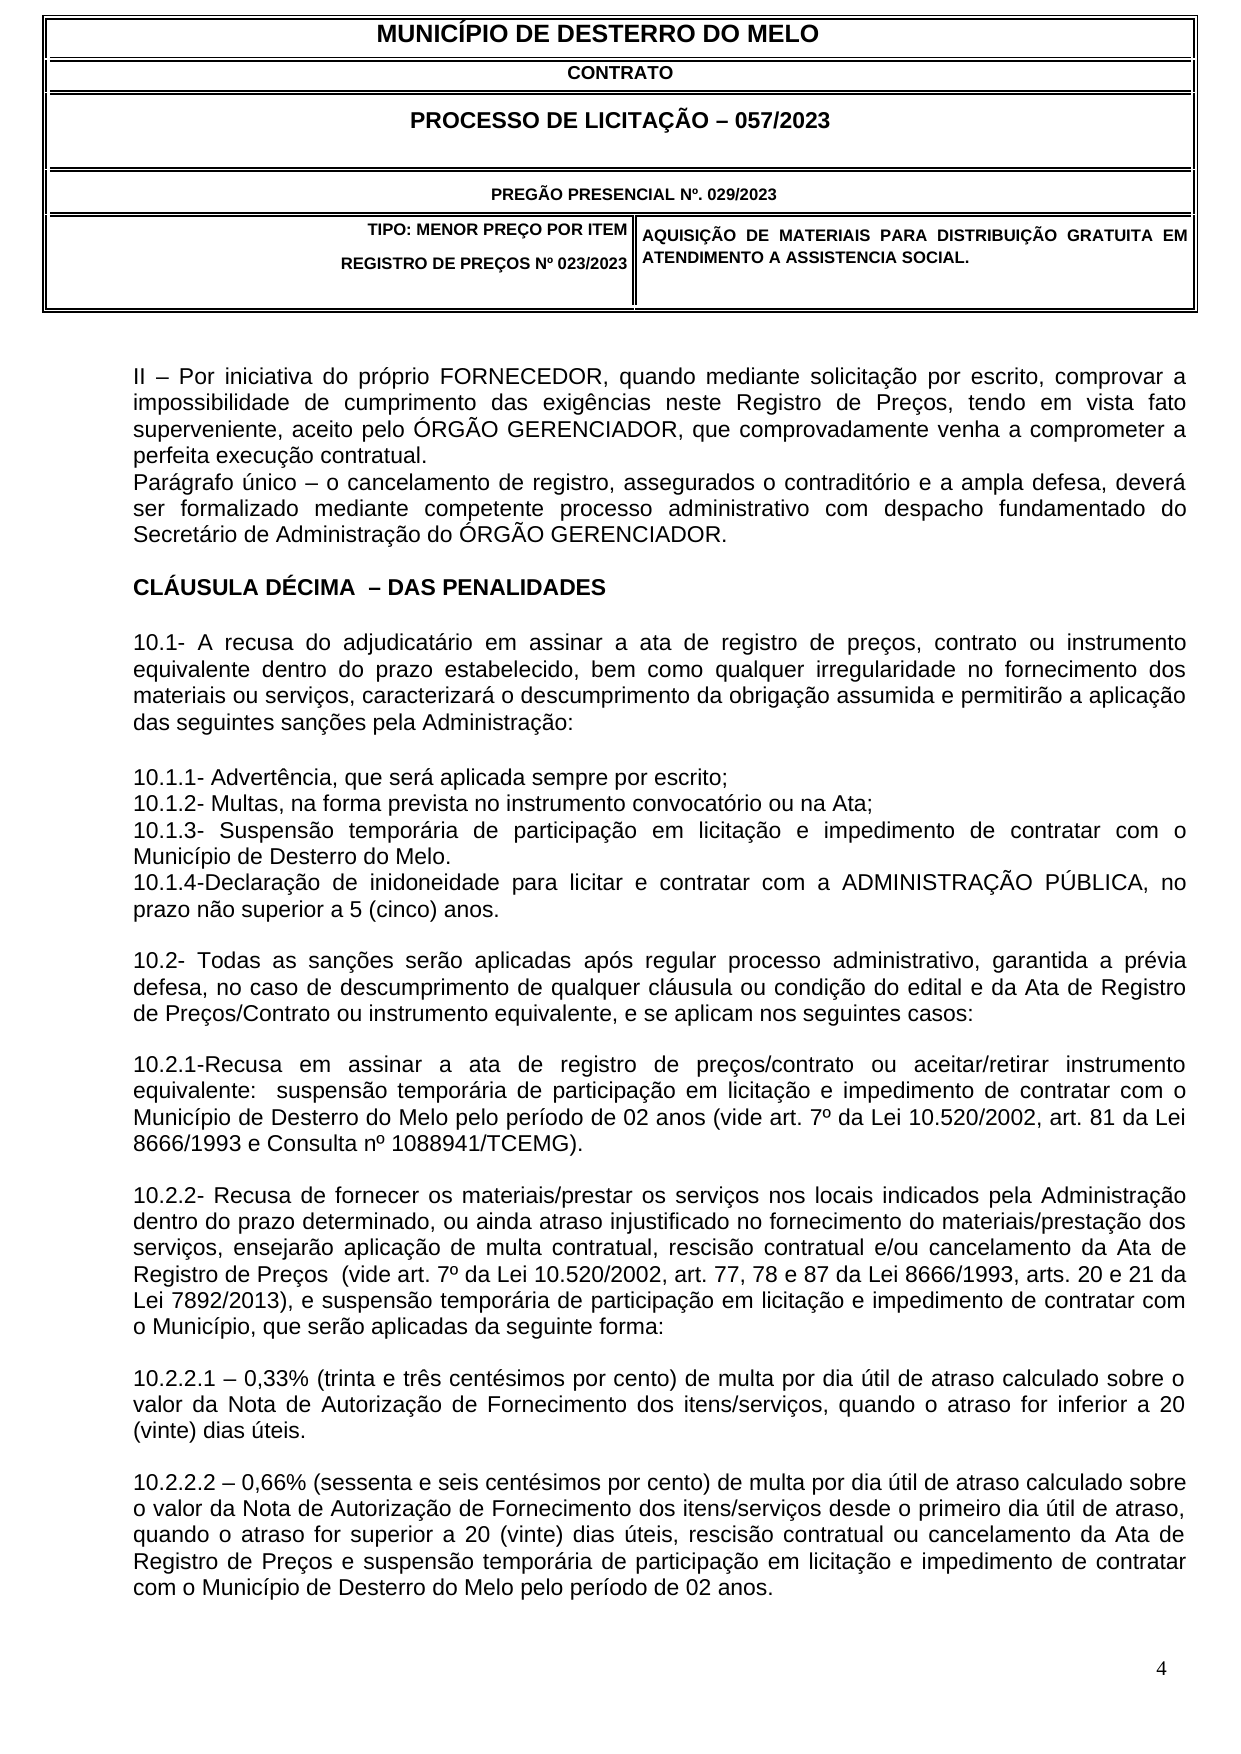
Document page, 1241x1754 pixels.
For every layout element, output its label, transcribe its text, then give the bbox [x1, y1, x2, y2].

text CLÁUSULA DÉCIMA – DAS PENALIDADES [133, 574, 1187, 600]
text 10.1.1- Advertência, que será aplicada sempre por escrito; [133, 764, 1187, 790]
text 10.2.2.2 – 0,66% (sessenta e seis centésimos por cento) de multa por dia útil de atraso calculado sobre o valor da Nota de Autorização de Fornecimento dos itens/serviços desde o primeiro dia útil de atraso, quando o atraso for superior a 20 (vinte) dias úteis, rescisão contratual ou cancelamento da Ata de Registro de Preços e suspensão temporária de participação em licitação e impedimento de contratar com o Município de Desterro do Melo pelo período de 02 anos. [133, 1469, 1187, 1601]
text 10.1.3- Suspensão temporária de participação em licitação e impedimento de contratar com o Município de Desterro do Melo. [133, 817, 1187, 869]
text Parágrafo único – o cancelamento de registro, assegurados o contraditório e a ampla defesa, deverá ser formalizado mediante competente processo administrativo com despacho fundamentado do Secretário de Administração do ÓRGÃO GERENCIADOR. [133, 468, 1187, 547]
text II – Por iniciativa do próprio FORNECEDOR, quando mediante solicitação por escrito, comprovar a impossibilidade de cumprimento das exigências neste Registro de Preços, tendo em vista fato superveniente, aceito pelo ÓRGÃO GERENCIADOR, que comprovadamente venha a comprometer a perfeita execução contratual. [133, 363, 1187, 468]
text 10.1.2- Multas, na forma prevista no instrumento convocatório ou na Ata; [133, 790, 1187, 817]
text 10.2- Todas as sanções serão aplicadas após regular processo administrativo, garantida a prévia defesa, no caso de descumprimento de qualquer cláusula ou condição do edital e da Ata de Registro de Preços/Contrato ou instrumento equivalente, e se aplicam nos seguintes casos: [133, 947, 1187, 1026]
text 10.1.4-Declaração de inidoneidade para licitar e contratar com a ADMINISTRAÇÃO PÚBLICA, no prazo não superior a 5 (cinco) anos. [133, 869, 1187, 922]
text 10.1- A recusa do adjudicatário em assinar a ata de registro de preços, contrato ou instrumento equivalente dentro do prazo estabelecido, bem como qualquer irregularidade no fornecimento dos materiais ou serviços, caracterizará o descumprimento da obrigação assumida e permitirão a aplicação das seguintes sanções pela Administração: [133, 629, 1187, 735]
text 10.2.1-Recusa em assinar a ata de registro de preços/contrato ou aceitar/retirar instrumento equivalente: suspensão temporária de participação em licitação e impedimento de contratar com o Município de Desterro do Melo pelo período de 02 anos (vide art. 7º da Lei 10.520/2002, art. 81 da Lei 8666/1993 e Consulta nº 1088941/TCEMG). [133, 1051, 1187, 1157]
text 10.2.2.1 – 0,33% (trinta e três centésimos por cento) de multa por dia útil de atraso calculado sobre o valor da Nota de Autorização de Fornecimento dos itens/serviços, quando o atraso for inferior a 20 (vinte) dias úteis. [133, 1365, 1187, 1444]
text 10.2.2- Recusa de fornecer os materiais/prestar os serviços nos locais indicados pela Administração dentro do prazo determinado, ou ainda atraso injustificado no fornecimento do materiais/prestação dos serviços, ensejarão aplicação de multa contratual, rescisão contratual e/ou cancelamento da Ata de Registro de Preços (vide art. 7º da Lei 10.520/2002, art. 77, 78 e 87 da Lei 8666/1993, arts. 20 e 21 da Lei 7892/2013), e suspensão temporária de participação em licitação e impedimento de contratar com o Município, que serão aplicadas da seguinte forma: [133, 1182, 1187, 1340]
